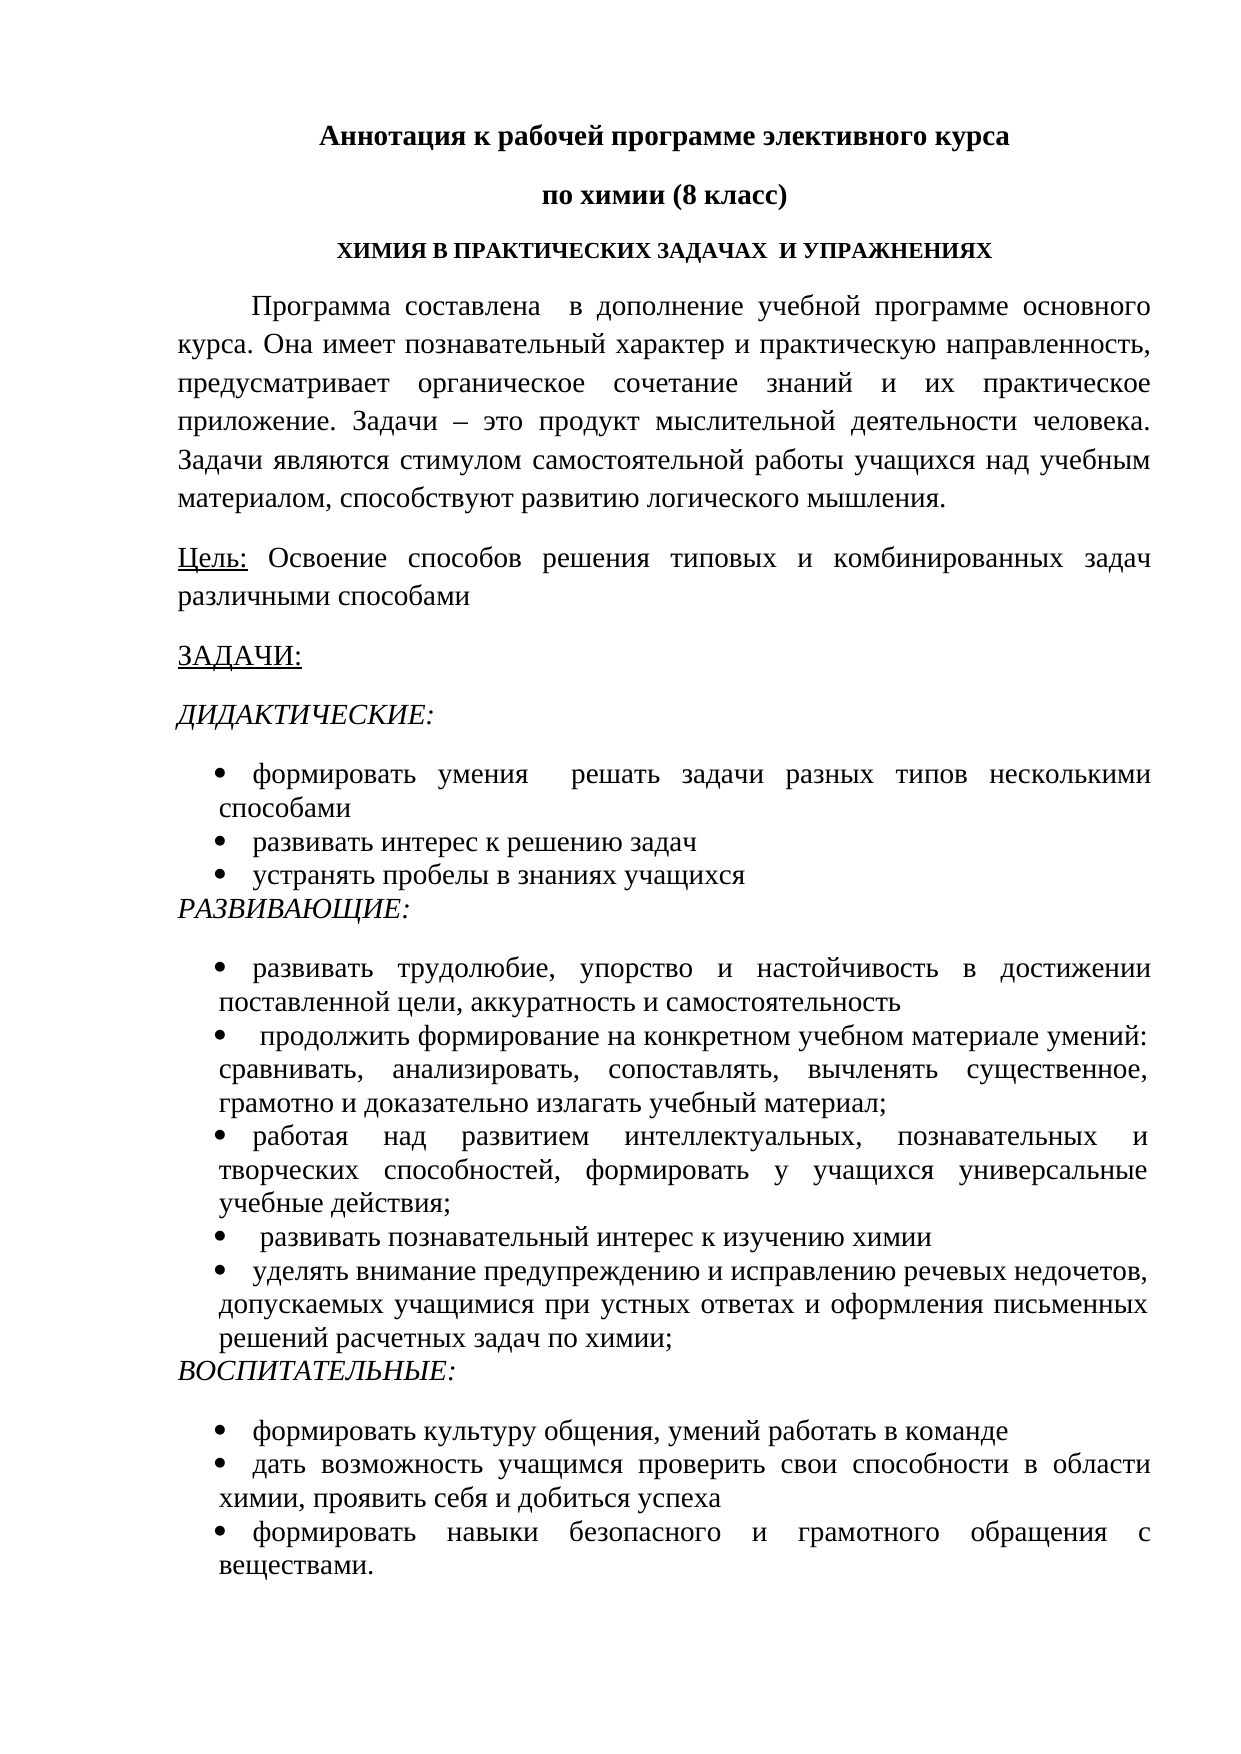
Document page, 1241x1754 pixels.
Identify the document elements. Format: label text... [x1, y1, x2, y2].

text ХИМИЯ В ПРАКТИЧЕСКИХ ЗАДАЧАХ И УПРАЖНЕНИЯХ [177, 237, 1152, 263]
text Аннотация к рабочей программе элективного курса [177, 118, 1152, 152]
list формировать культуру общения, умений работать в команде [215, 1413, 1152, 1447]
text Программа составлена в дополнение учебной программе основного курса. Она имеет познавательный характер и практическую направленность, предусматривает органическое сочетание знаний и их практическое приложение. Задачи – это продукт мыслительной деятельности человека. Задачи являются стимулом самостоятельной работы учащихся над учебным материалом, способствуют развитию логического мышления. [177, 288, 1152, 514]
text Цель: Освоение способов решения типовых и комбинированных задач различными способами [177, 540, 1152, 612]
list развивать интерес к решению задач [215, 824, 1152, 857]
text РАЗВИВАЮЩИЕ: [177, 891, 1152, 925]
list продолжить формирование на конкретном учебном материале умений: сравнивать, анализировать, сопоставлять, вычленять существенное, грамотно и доказательно излагать учебный материал; [215, 1018, 1148, 1118]
list дать возможность учащимся проверить свои способности в области химии, проявить себя и добиться успеха [215, 1447, 1152, 1514]
text ВОСПИТАТЕЛЬНЫЕ: [177, 1353, 1152, 1387]
list формировать навыки безопасного и грамотного обращения с веществами. [215, 1514, 1152, 1581]
list работая над развитием интеллектуальных, познавательных и творческих способностей, формировать у учащихся универсальные учебные действия; [215, 1118, 1148, 1219]
list развивать трудолюбие, упорство и настойчивость в достижении поставленной цели, аккуратность и самостоятельность [215, 951, 1152, 1018]
list формировать умения решать задачи разных типов несколькими способами [215, 757, 1152, 824]
text ЗАДАЧИ: [177, 638, 1152, 671]
list уделять внимание предупреждению и исправлению речевых недочетов, допускаемых учащимися при устных ответах и оформления письменных решений расчетных задач по химии; [215, 1253, 1148, 1353]
list развивать познавательный интерес к изучению химии [215, 1219, 1148, 1253]
list устранять пробелы в знаниях учащихся [215, 857, 1152, 891]
text ДИДАКТИЧЕСКИЕ: [177, 697, 1152, 731]
text по химии (8 класс) [177, 177, 1152, 211]
